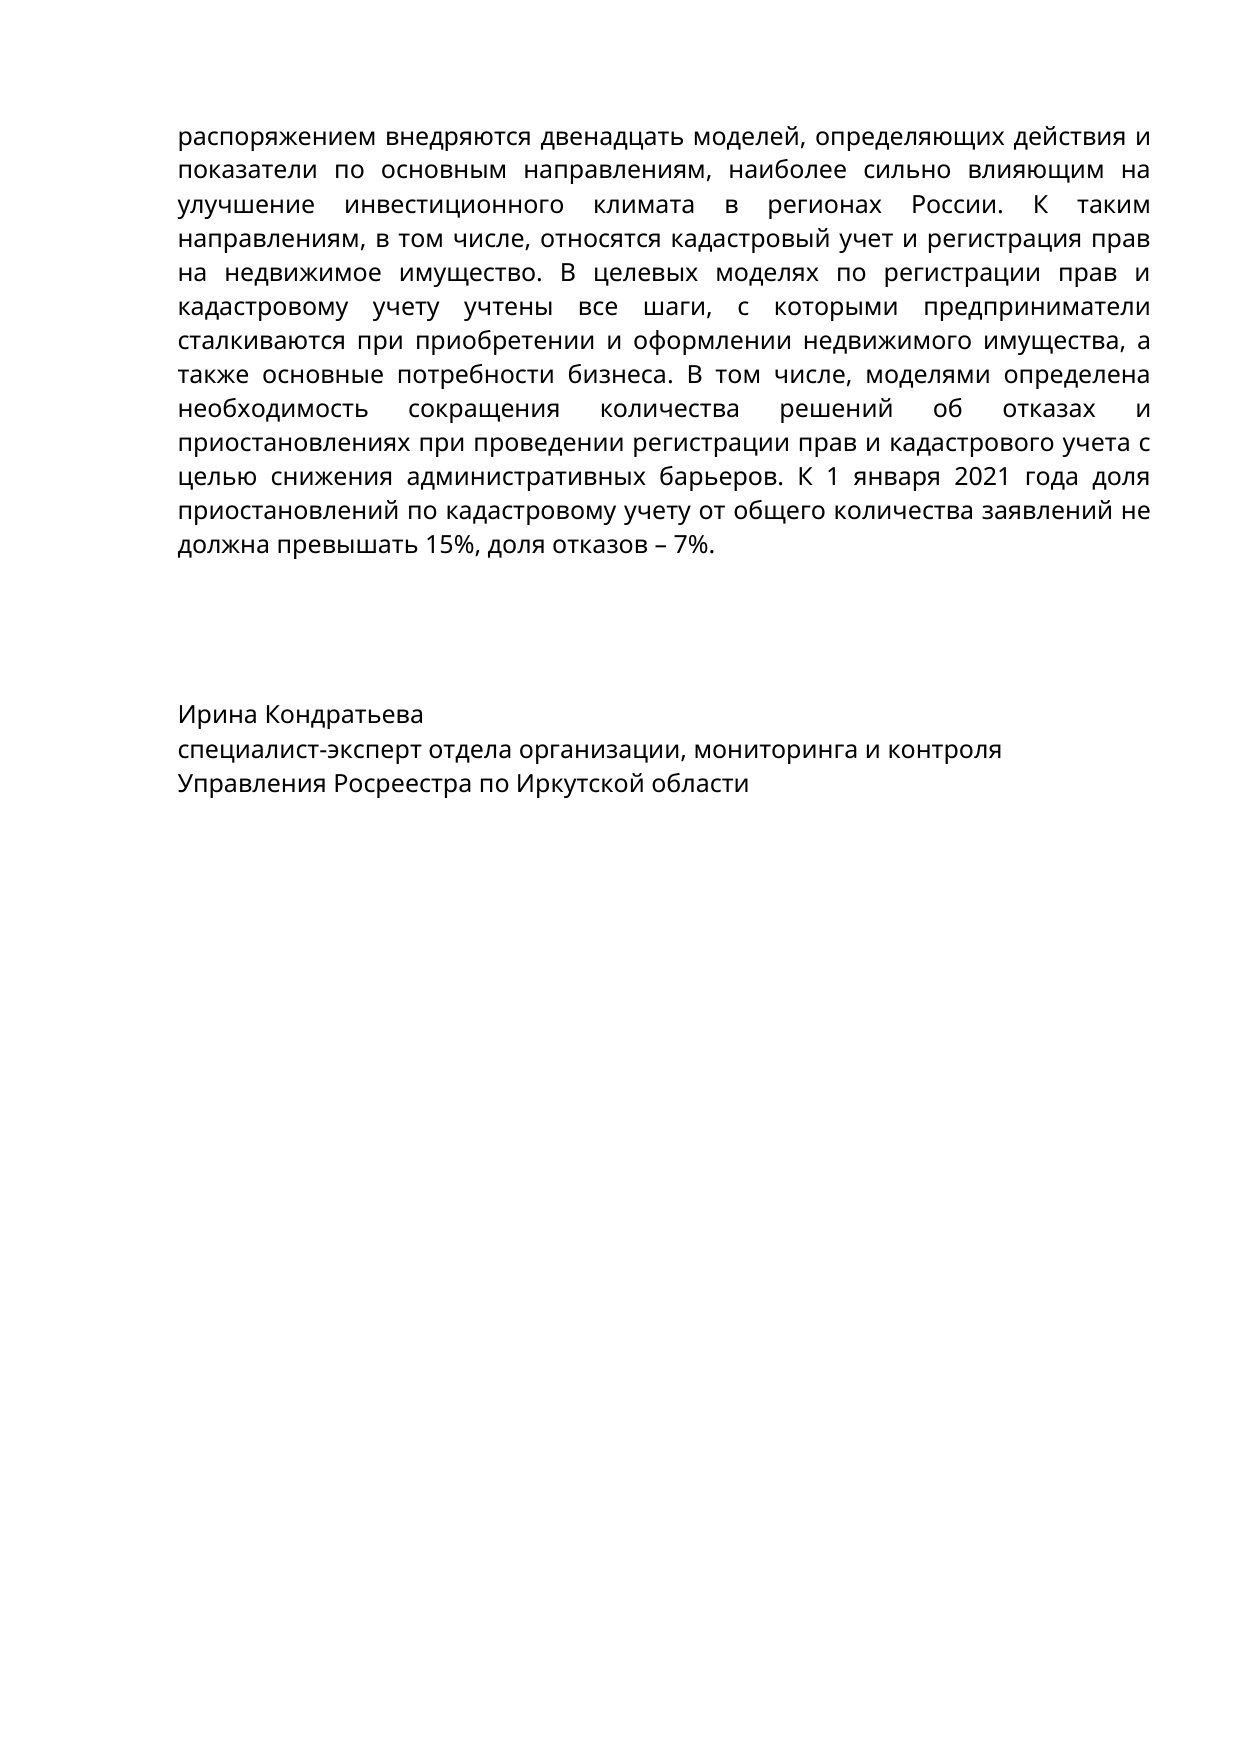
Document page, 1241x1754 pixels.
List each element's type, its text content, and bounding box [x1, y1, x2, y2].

text специалист-эксперт отдела организации, мониторинга и контроля [177, 731, 1152, 765]
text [177, 118, 1152, 561]
text Управления Росреестра по Иркутской области [177, 765, 1152, 799]
text Ирина Кондратьева [177, 697, 1152, 731]
